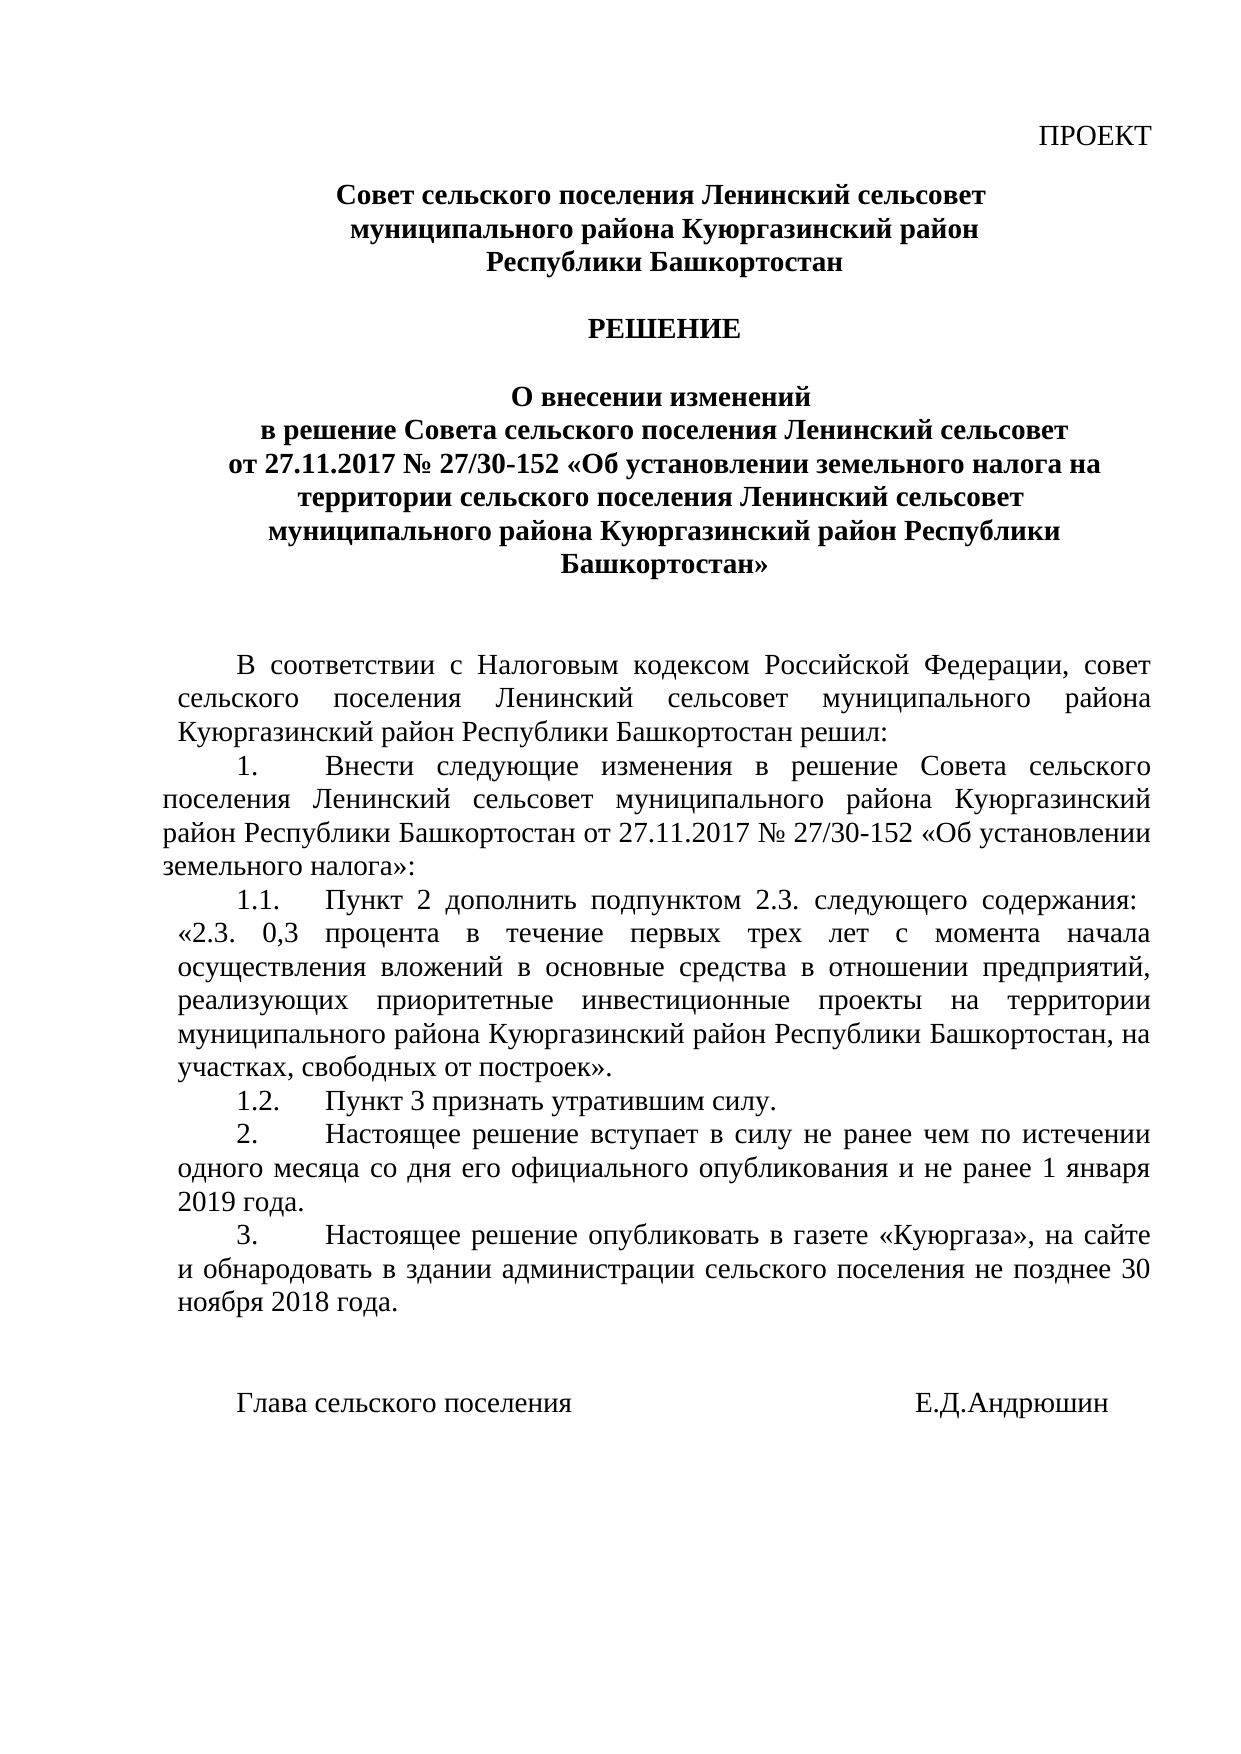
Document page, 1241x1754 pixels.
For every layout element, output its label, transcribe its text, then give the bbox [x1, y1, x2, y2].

list Пункт 3 признать утратившим силу. [177, 1083, 1152, 1117]
list Настоящее решение опубликовать в газете «Куюргаза», на сайте и обнародовать в здании администрации сельского поселения не позднее 30 ноября 2018 года. [177, 1217, 1152, 1318]
text РЕШЕНИЕ [177, 312, 1152, 345]
list Пункт 2 дополнить подпунктом 2.3. следующего содержания: «2.3. 0,3 процента в течение первых трех лет с момента начала осуществления вложений в основные средства в отношении предприятий, реализующих приоритетные инвестиционные проекты на территории муниципального района Куюргазинский район Республики Башкортостан, на участках, свободных от построек». [177, 882, 1152, 1083]
text от 27.11.2017 № 27/30-152 «Об установлении земельного налога на территории сельского поселения Ленинский сельсовет муниципального района Куюргазинский район Республики Башкортостан» [177, 446, 1152, 580]
text Республики Башкортостан [177, 244, 1152, 278]
text ПРОЕКТ [177, 118, 1152, 152]
text В соответствии с Налоговым кодексом Российской Федерации, совет сельского поселения Ленинский сельсовет муниципального района Куюргазинский район Республики Башкортостан решил: [177, 647, 1152, 748]
list Глава сельского поселения Е.Д.Андрюшин [177, 1385, 1152, 1418]
text О внесении изменений в решение Совета сельского поселения Ленинский сельсовет [177, 379, 1152, 446]
text Совет сельского поселения Ленинский сельсовет муниципального района Куюргазинский район [177, 177, 1152, 244]
list Внести следующие изменения в решение Совета сельского поселения Ленинский сельсовет муниципального района Куюргазинский район Республики Башкортостан от 27.11.2017 № 27/30-152 «Об установлении земельного налога»: [162, 748, 1152, 882]
list Настоящее решение вступает в силу не ранее чем по истечении одного месяца со дня его официального опубликования и не ранее 1 января 2019 года. [177, 1117, 1152, 1217]
